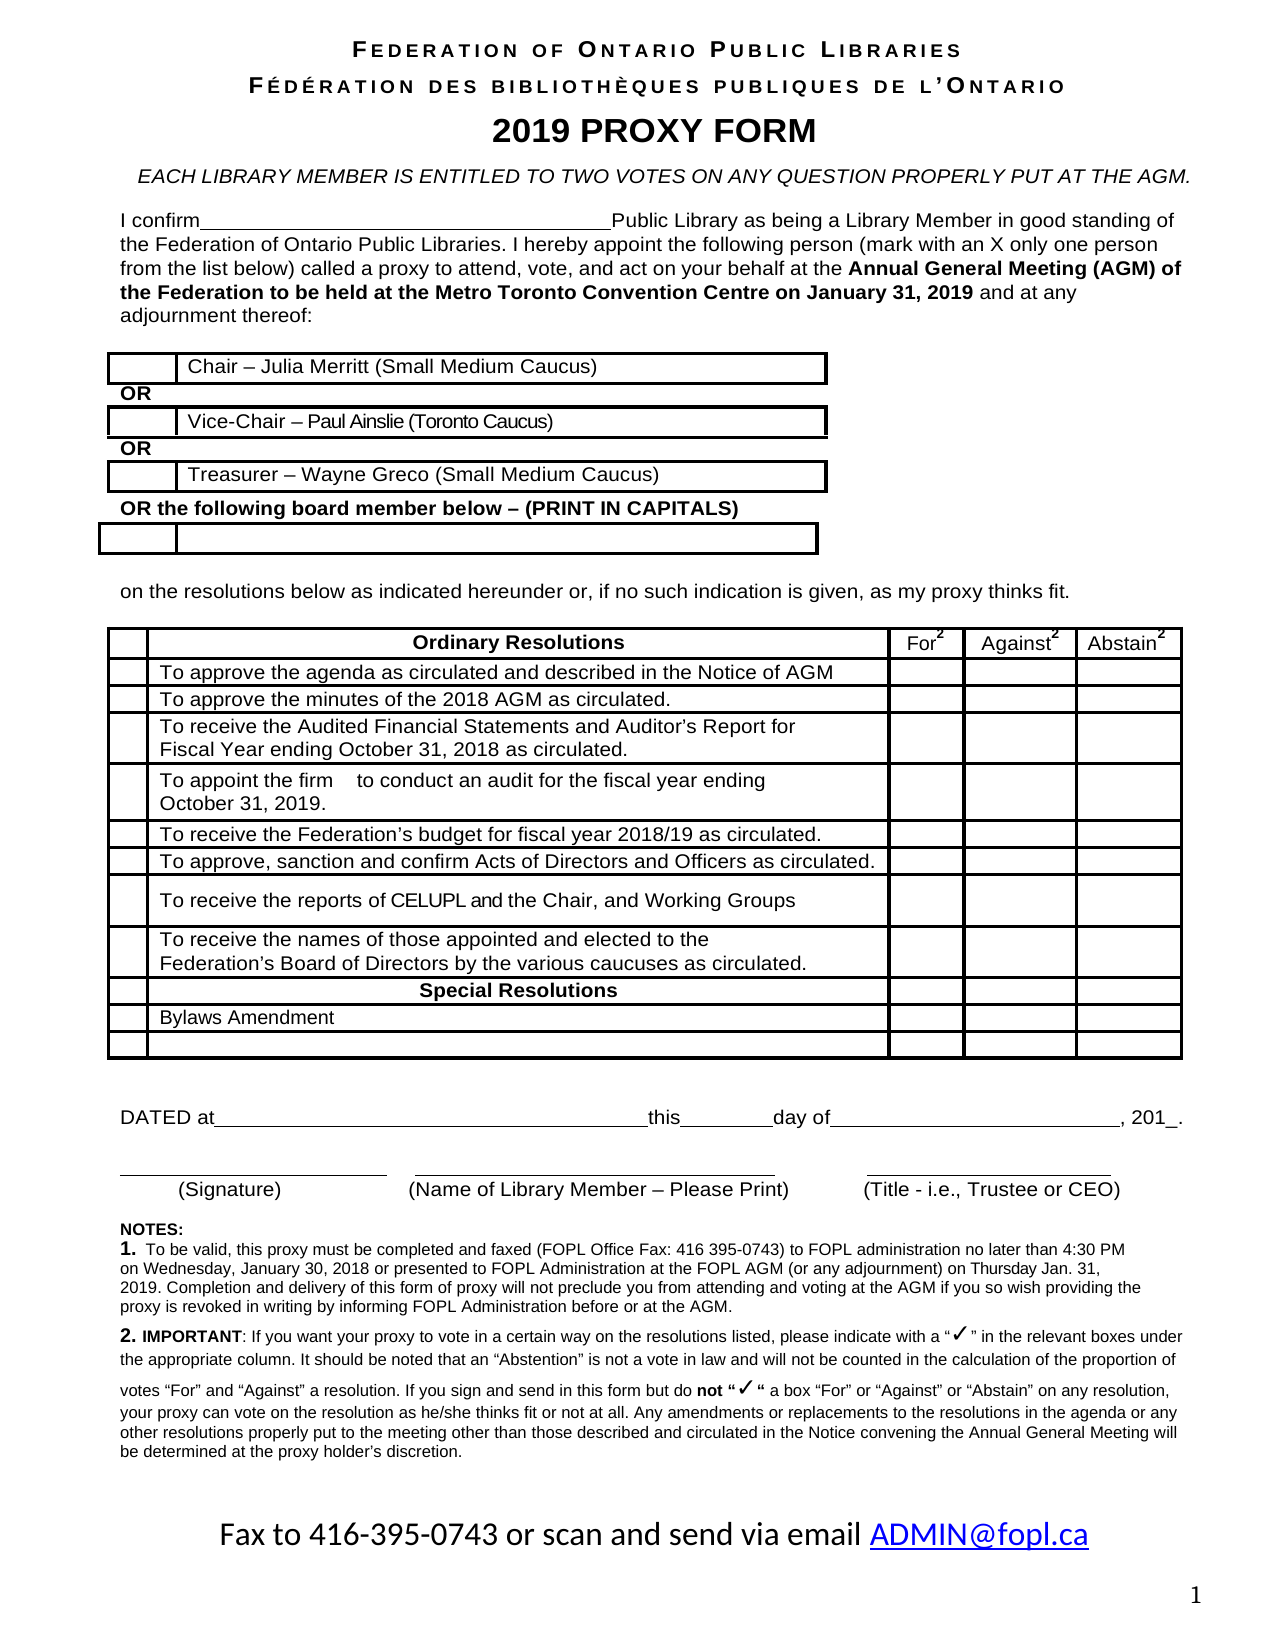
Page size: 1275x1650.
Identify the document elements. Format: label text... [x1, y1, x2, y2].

table_cell [891, 660, 962, 684]
table_cell [891, 1033, 962, 1056]
table_cell [891, 928, 962, 976]
table_header Against2 [966, 630, 1075, 657]
table_cell [110, 687, 146, 711]
table_cell [891, 849, 962, 873]
table_cell [966, 765, 1075, 819]
table_cell [1078, 660, 1180, 684]
table_cell [891, 765, 962, 819]
table_cell [1078, 714, 1180, 762]
text NOTES: [120, 1220, 1210, 1239]
table_cell To receive the reports of CELUPL and the Chair, and Working Groups [149, 876, 887, 924]
table_cell [1078, 876, 1180, 924]
text Federation of Ontario Public Libraries [98, 36, 1213, 63]
table_cell [110, 660, 146, 684]
text OR [120, 382, 1210, 405]
text Fédération des bibliothèques publiques de l’Ontario [98, 72, 1213, 99]
table_header [110, 630, 146, 657]
list To be valid, this proxy must be completed and faxed (FOPL Office Fax: 416 395-0743) to FOPL administration no later than 4:30 PM on Wednesday, January 30, 2018 or presented to FOPL Administration at the FOPL AGM (or any adjournment) on Thursday Jan. 31, 2019. Completion and delivery of this form of proxy will not preclude you from attending and voting at the AGM if you so wish providing the proxy is revoked in writing by informing FOPL Administration before or at the AGM. [120, 1240, 1145, 1316]
table_cell [110, 928, 146, 976]
table_cell [1078, 822, 1180, 846]
table_cell [966, 714, 1075, 762]
table_cell [110, 714, 146, 762]
table_cell [110, 822, 146, 846]
table_cell [966, 660, 1075, 684]
table_cell [110, 876, 146, 924]
table_cell To approve, sanction and confirm Acts of Directors and Officers as circulated. [149, 849, 887, 873]
table_cell [891, 687, 962, 711]
table_cell [966, 1033, 1075, 1056]
text Vice-Chair – Paul Ainslie (Toronto Caucus) [187, 409, 1210, 432]
text Fax to 416-395-0743 or scan and send via email ADMIN@fopl.ca [98, 1513, 1210, 1554]
text 2019 PROXY FORm [98, 111, 1210, 149]
table_cell [891, 979, 962, 1002]
table_cell [110, 849, 146, 873]
table_cell [1078, 687, 1180, 711]
table_cell [891, 714, 962, 762]
table_cell [966, 687, 1075, 711]
table_cell [110, 765, 146, 819]
table_cell Special Resolutions [149, 979, 887, 1002]
text on the resolutions below as indicated hereunder or, if no such indication is given, as my proxy thinks fit. [120, 580, 1210, 602]
table_cell Bylaws Amendment [149, 1006, 887, 1029]
table_cell [110, 979, 146, 1002]
table_cell [966, 979, 1075, 1002]
text Each library member is entitled to two votes on any question properly put at the AGM. [120, 165, 1210, 187]
text I confirm Public Library as being a Library Member in good standing of the Federation of Ontario Public Libraries. I hereby appoint the following person (mark with an X only one person from the list below) called a proxy to attend, vote, and act on your behalf at the Annual General Meeting (AGM) of the Federation to be held at the Metro Toronto Convention Centre on January 31, 2019 and at any adjournment thereof: [120, 209, 1188, 327]
table_cell To receive the Federation’s budget for fiscal year 2018/19 as circulated. [149, 822, 887, 846]
table_cell [891, 822, 962, 846]
table_cell [891, 1006, 962, 1029]
text OR the following board member below – (PRINT IN CAPITALS) [120, 497, 1210, 519]
table_cell [1078, 1006, 1180, 1029]
table_cell [966, 849, 1075, 873]
table_cell To appoint the firm to conduct an audit for the fiscal year ending October 31, 2019. [149, 765, 887, 819]
table_cell [1078, 849, 1180, 873]
table_cell [891, 876, 962, 924]
table_cell [1078, 765, 1180, 819]
table_cell [966, 822, 1075, 846]
table_cell [966, 876, 1075, 924]
table_cell [110, 1033, 146, 1056]
table_cell [1078, 1033, 1180, 1056]
table_cell To receive the Audited Financial Statements and Auditor’s Report for Fiscal Year ending October 31, 2018 as circulated. [149, 714, 887, 762]
text 1 [98, 1581, 1200, 1610]
list IMPORTANT: If you want your proxy to vote in a certain way on the resolutions listed, please indicate with a “✓” in the relevant boxes under the appropriate column. It should be noted that an “Abstention” is not a vote in law and will not be counted in the calculation of the proportion of votes “For” and “Against” a resolution. If you sign and send in this form but do not “✓“ a box “For” or “Against” or “Abstain” on any resolution, your proxy can vote on the resolution as he/she thinks fit or not at all. Any amendments or replacements to the resolutions in the agenda or any other resolutions properly put to the meeting other than those described and circulated in the Notice convening the Annual General Meeting will be determined at the proxy holder’s discretion. [120, 1316, 1197, 1461]
table_cell [1078, 928, 1180, 976]
text DATED at this day of , 201_. [120, 1106, 1210, 1129]
text Chair – Julia Merritt (Small Medium Caucus) [187, 355, 1210, 378]
table_header For2 [891, 630, 962, 657]
table_header Abstain2 [1078, 630, 1180, 657]
table_cell [966, 1006, 1075, 1029]
text (Signature) (Name of Library Member – Please Print) (Title - i.e., Trustee or CEO) [98, 1178, 1200, 1201]
table_cell [1078, 979, 1180, 1002]
table_cell To receive the names of those appointed and elected to the Federation’s Board of Directors by the various caucuses as circulated. [149, 928, 887, 976]
table_cell [966, 928, 1075, 976]
table_cell To approve the minutes of the 2018 AGM as circulated. [149, 687, 887, 711]
text OR [120, 436, 1210, 459]
table_cell [110, 1006, 146, 1029]
table_header Ordinary Resolutions [149, 630, 887, 657]
table_cell To approve the agenda as circulated and described in the Notice of AGM [149, 660, 887, 684]
text Treasurer – Wayne Greco (Small Medium Caucus) [187, 463, 1210, 486]
table_cell [149, 1033, 887, 1056]
